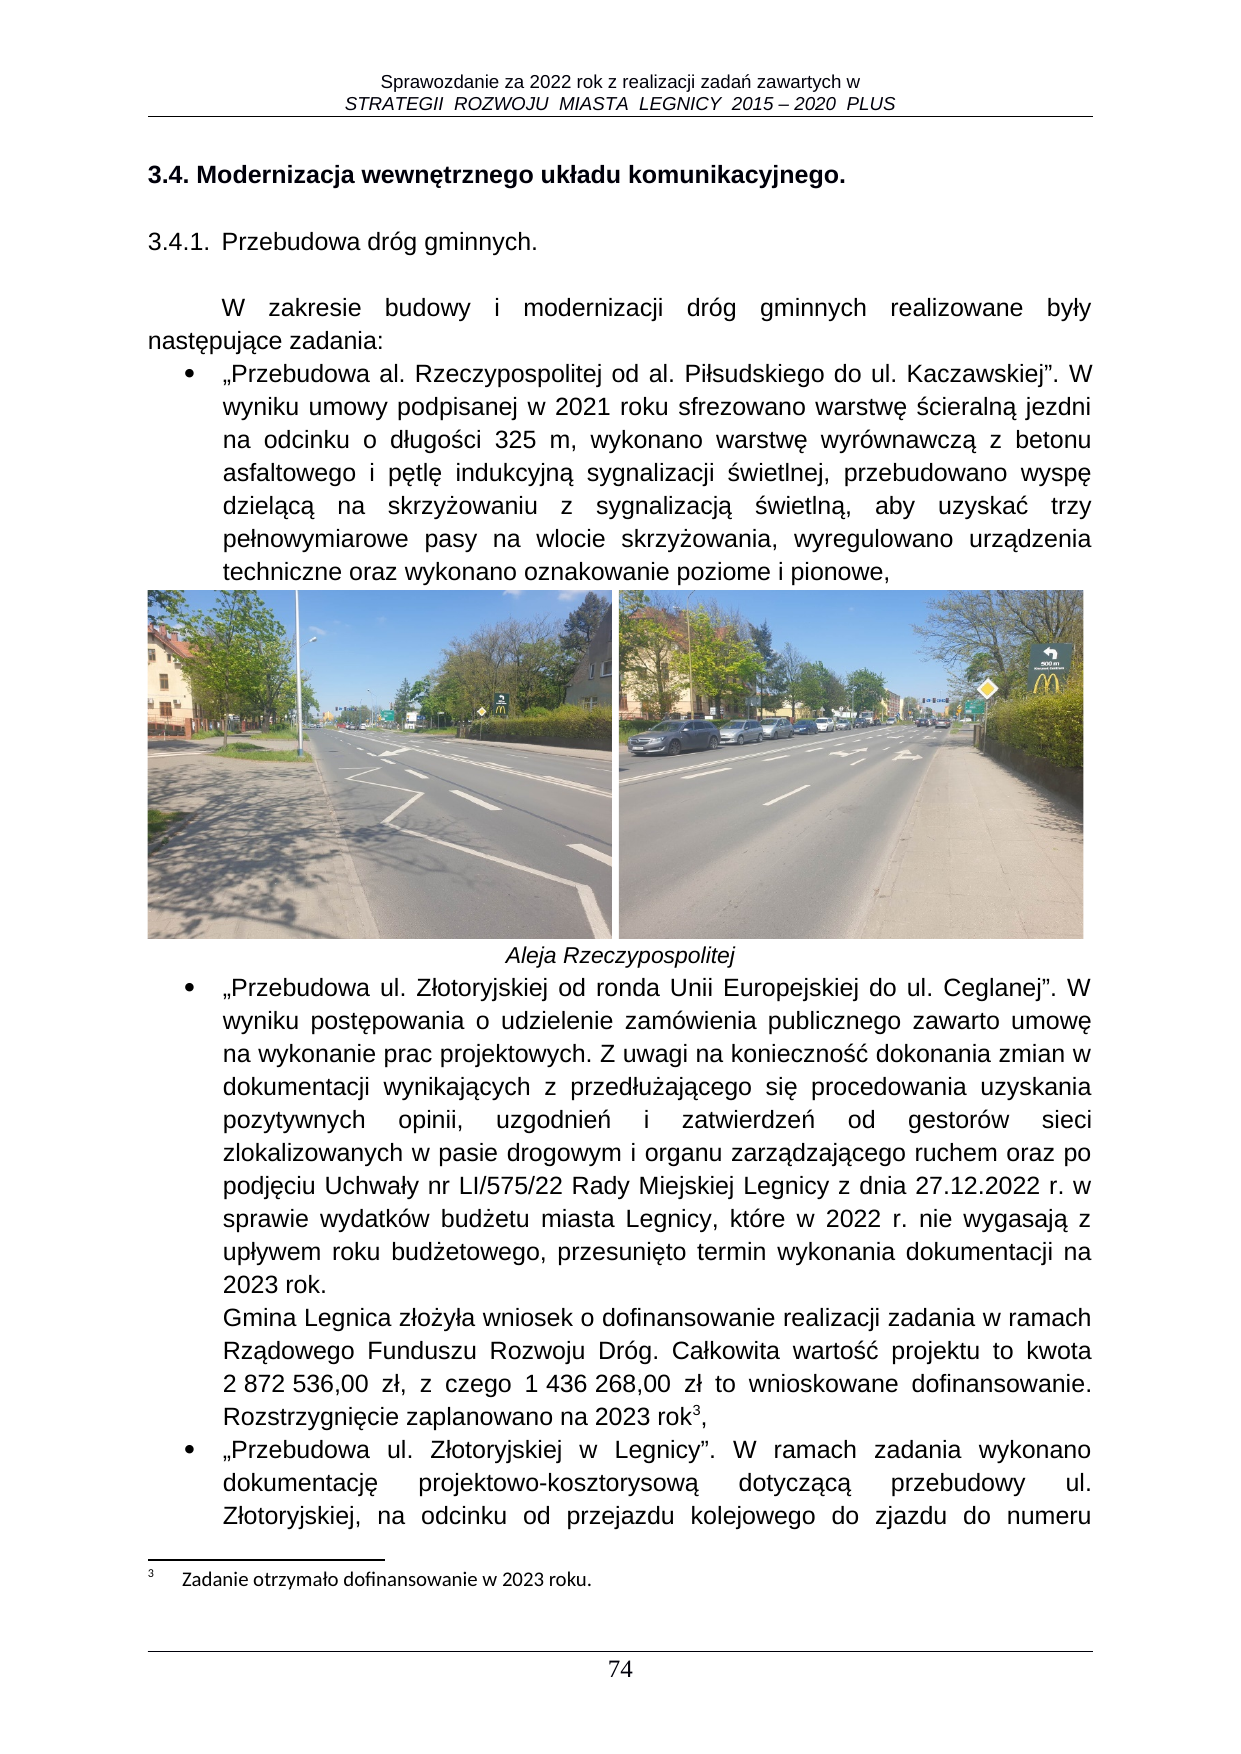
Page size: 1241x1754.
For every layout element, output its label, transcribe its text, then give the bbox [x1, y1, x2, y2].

picture [147, 590, 612, 939]
text Aleja Rzeczypospolitej [148, 942, 1093, 969]
text Gmina Legnica złożyła wniosek o dofinansowanie realizacji zadania w ramach Rządowego Funduszu Rozwoju Dróg. Całkowita wartość projektu to kwota 2 872 536,00 zł, z czego 1 436 268,00 zł to wnioskowane dofinansowanie. Rozstrzygnięcie zaplanowano na 2023 rok, [223, 1303, 1093, 1431]
text 3.4. Modernizacja wewnętrznego układu komunikacyjnego. [148, 161, 1093, 189]
list „Przebudowa ul. Złotoryjskiej od ronda Unii Europejskiej do ul. Ceglanej”. W wyniku postępowania o udzielenie zamówienia publicznego zawarto umowę na wykonanie prac projektowych. Z uwagi na konieczność dokonania zmian w dokumentacji wynikających z przedłużającego się procedowania uzyskania pozytywnych opinii, uzgodnień i zatwierdzeń od gestorów sieci zlokalizowanych w pasie drogowym i organu zarządzającego ruchem oraz po podjęciu Uchwały nr LI/575/22 Rady Miejskiej Legnicy z dnia 27.12.2022 r. w sprawie wydatków budżetu miasta Legnicy, które w 2022 r. nie wygasają z upływem roku budżetowego, przesunięto termin wykonania dokumentacji na 2023 rok. [185, 973, 1093, 1299]
picture [618, 590, 1084, 939]
list „Przebudowa al. Rzeczypospolitej od al. Piłsudskiego do ul. Kaczawskiej”. W wyniku umowy podpisanej w 2021 roku sfrezowano warstwę ścieralną jezdni na odcinku o długości 325 m, wykonano warstwę wyrównawczą z betonu asfaltowego i pętlę indukcyjną sygnalizacji świetlnej, przebudowano wyspę dzielącą na skrzyżowaniu z sygnalizacją świetlną, aby uzyskać trzy pełnowymiarowe pasy na wlocie skrzyżowania, wyregulowano urządzenia techniczne oraz wykonano oznakowanie poziome i pionowe, [185, 359, 1093, 586]
text 3.4.1. Przebudowa dróg gminnych. [148, 227, 1093, 255]
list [185, 1435, 1093, 1530]
text W zakresie budowy i modernizacji dróg gminnych realizowane były następujące zadania: [148, 293, 1093, 354]
